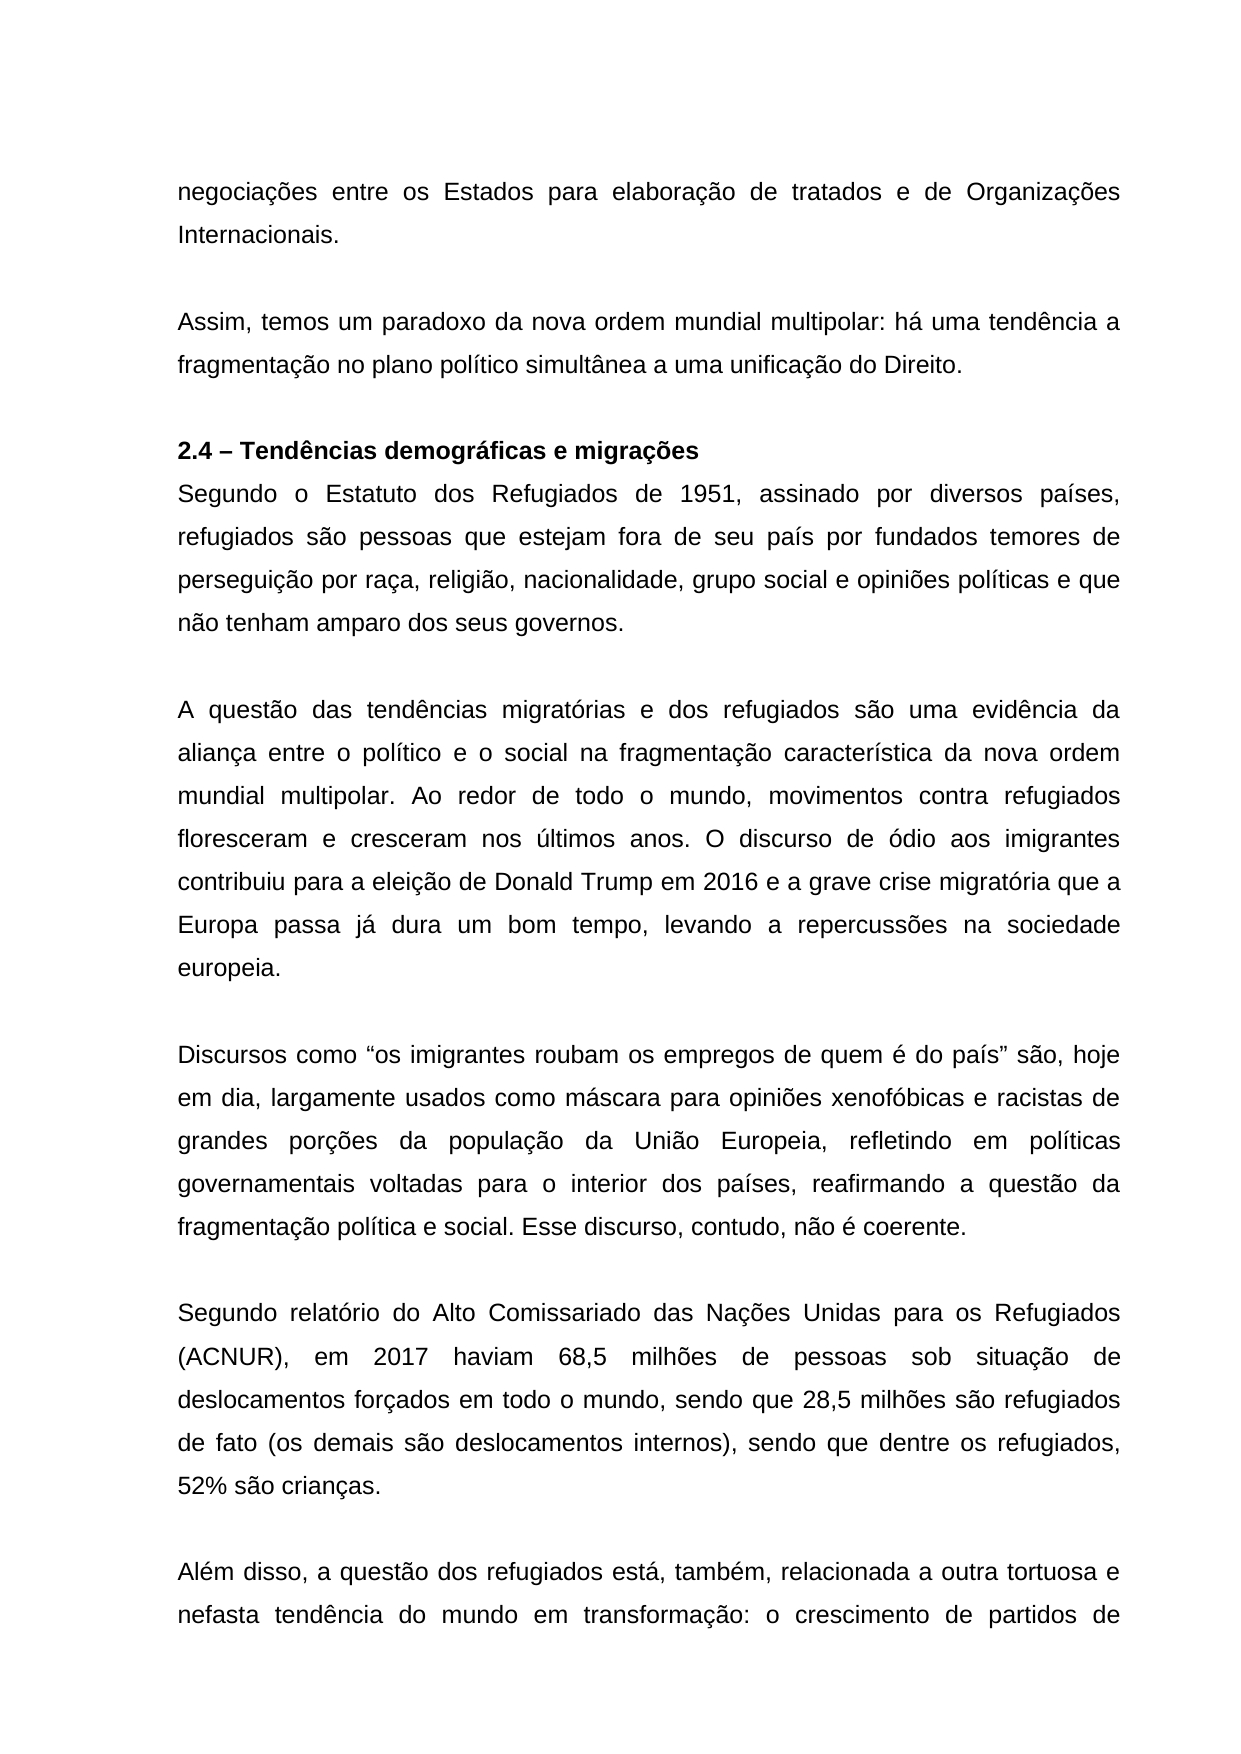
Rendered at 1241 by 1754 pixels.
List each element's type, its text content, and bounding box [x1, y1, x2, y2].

text Assim, temos um paradoxo da nova ordem mundial multipolar: há uma tendência a fragmentação no plano político simultânea a uma unificação do Direito. [177, 307, 1122, 378]
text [177, 177, 1122, 249]
text Segundo relatório do Alto Comissariado das Nações Unidas para os Refugiados (ACNUR), em 2017 haviam 68,5 milhões de pessoas sob situação de deslocamentos forçados em todo o mundo, sendo que 28,5 milhões são refugiados de fato (os demais são deslocamentos internos), sendo que dentre os refugiados, 52% são crianças. [177, 1298, 1122, 1500]
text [177, 1557, 1122, 1629]
text Segundo o Estatuto dos Refugiados de 1951, assinado por diversos países, refugiados são pessoas que estejam fora de seu país por fundados temores de perseguição por raça, religião, nacionalidade, grupo social e opiniões políticas e que não tenham amparo dos seus governos. [177, 479, 1122, 637]
text 2.4 – Tendências demográficas e migrações [177, 436, 1122, 465]
text Discursos como “os imigrantes roubam os empregos de quem é do país” são, hoje em dia, largamente usados como máscara para opiniões xenofóbicas e racistas de grandes porções da população da União Europeia, refletindo em políticas governamentais voltadas para o interior dos países, reafirmando a questão da fragmentação política e social. Esse discurso, contudo, não é coerente. [177, 1040, 1122, 1241]
text A questão das tendências migratórias e dos refugiados são uma evidência da aliança entre o político e o social na fragmentação característica da nova ordem mundial multipolar. Ao redor de todo o mundo, movimentos contra refugiados floresceram e cresceram nos últimos anos. O discurso de ódio aos imigrantes contribuiu para a eleição de Donald Trump em 2016 e a grave crise migratória que a Europa passa já dura um bom tempo, levando a repercussões na sociedade europeia. [177, 695, 1122, 982]
